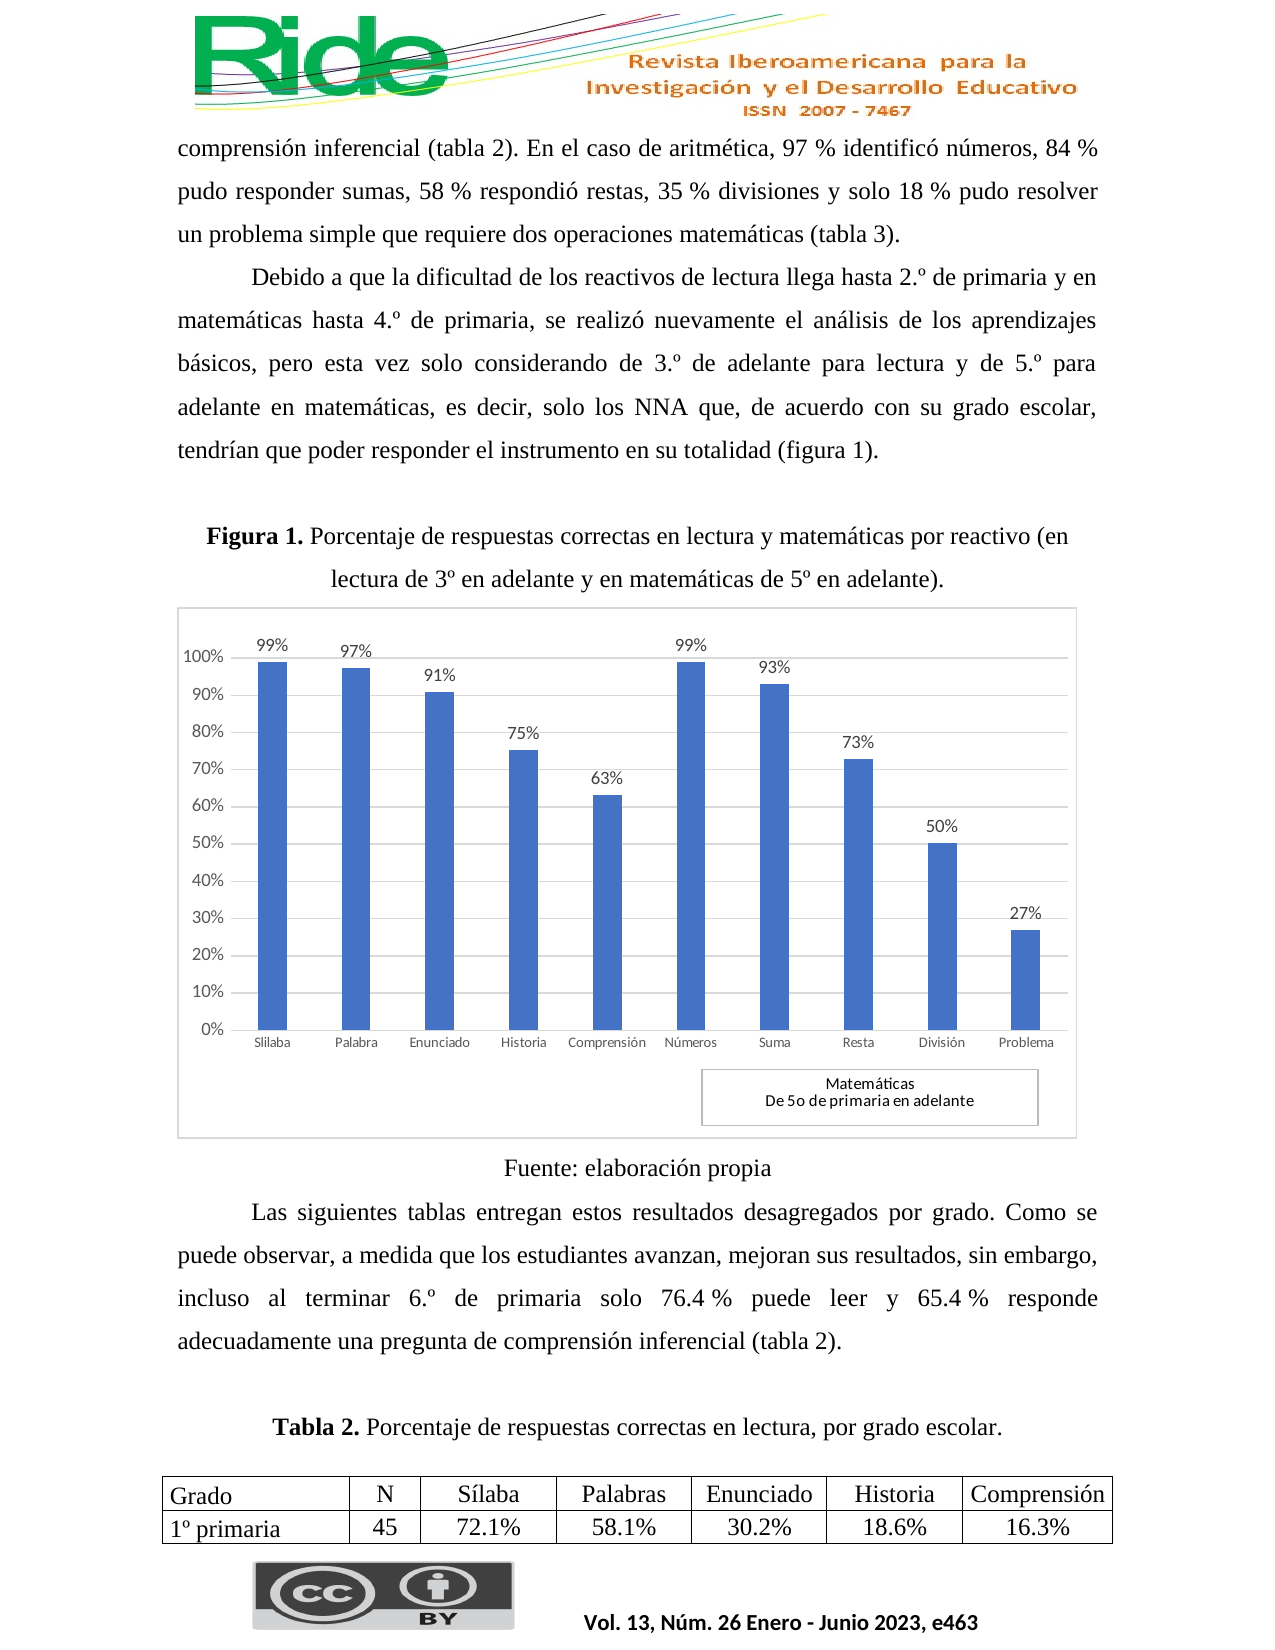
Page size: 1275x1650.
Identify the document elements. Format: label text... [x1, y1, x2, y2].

table_header Comprensión [963, 1477, 1112, 1509]
picture [194, 14, 1081, 119]
table_header N [350, 1477, 420, 1509]
text Las siguientes tablas entregan estos resultados desagregados por grado. Como se puede observar, a medida que los estudiantes avanzan, mejoran sus resultados, sin embargo, incluso al terminar 6.º de primaria solo 76.4 % puede leer y 65.4 % responde adecuadamente una pregunta de comprensión inferencial (tabla 2). [177, 1197, 1098, 1355]
text Tabla 2. Porcentaje de respuestas correctas en lectura, por grado escolar. [177, 1412, 1098, 1441]
table_cell 58.1% [557, 1511, 691, 1543]
table_header Sílaba [421, 1477, 556, 1509]
text Figura 1. Porcentaje de respuestas correctas en lectura y matemáticas por reactivo (en lectura de 3º en adelante y en matemáticas de 5º en adelante). [177, 521, 1098, 593]
table_header Palabras [557, 1477, 691, 1509]
table_cell 1º primaria [163, 1511, 349, 1543]
table_header Grado [163, 1477, 349, 1509]
text Debido a que la dificultad de los reactivos de lectura llega hasta 2.º de primaria y en matemáticas hasta 4.º de primaria, se realizó nuevamente el análisis de los aprendizajes básicos, pero esta vez solo considerando de 3.º de adelante para lectura y de 5.º para adelante en matemáticas, es decir, solo los NNA que, de acuerdo con su grado escolar, tendrían que poder responder el instrumento en su totalidad (figura 1). [177, 262, 1098, 463]
table_cell 30.2% [692, 1511, 826, 1543]
text Fuente: elaboración propia [177, 1153, 1098, 1182]
table_header Historia [827, 1477, 962, 1509]
picture [252, 1561, 515, 1630]
table_cell 18.6% [827, 1511, 962, 1543]
table_cell 45 [350, 1511, 420, 1543]
table_header Enunciado [692, 1477, 826, 1509]
table_cell 16.3% [963, 1511, 1112, 1543]
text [177, 133, 1098, 248]
table_cell 72.1% [421, 1511, 556, 1543]
